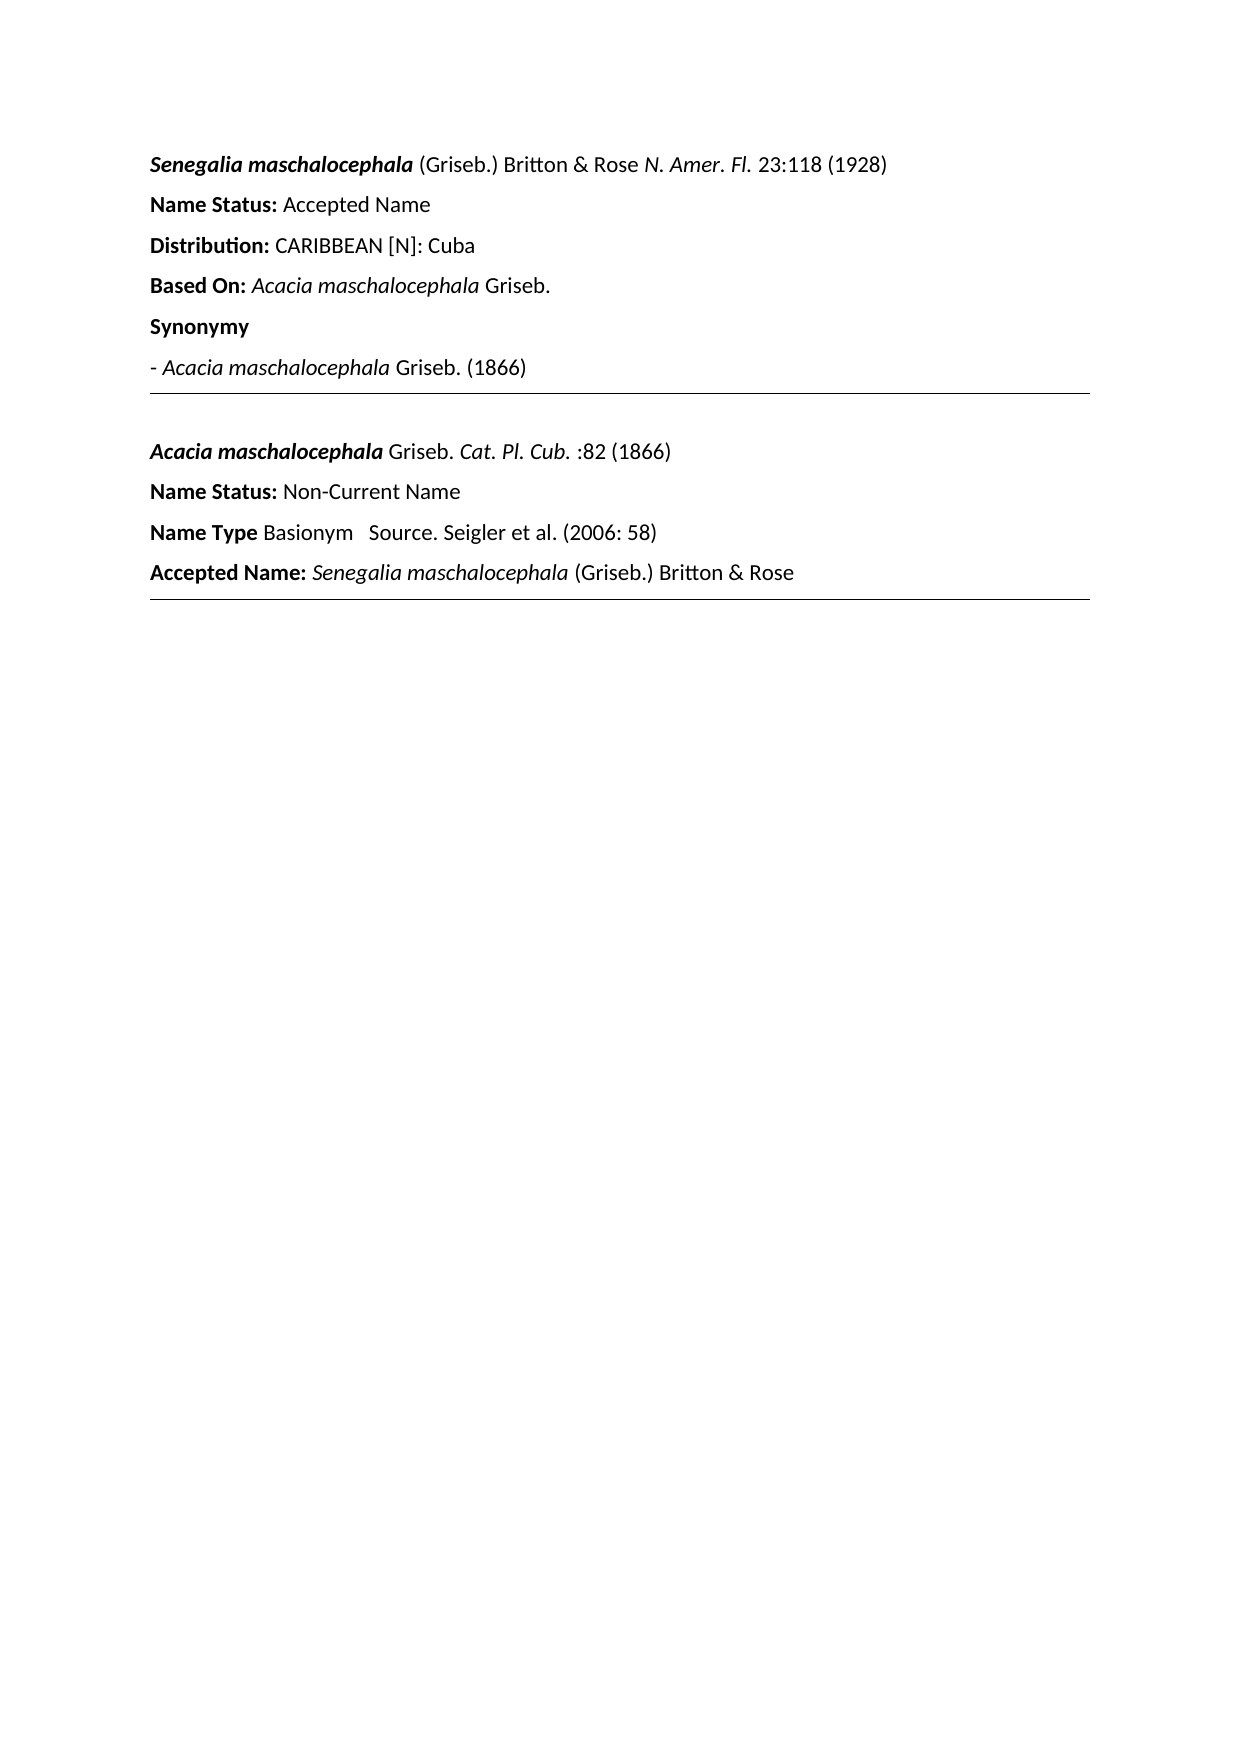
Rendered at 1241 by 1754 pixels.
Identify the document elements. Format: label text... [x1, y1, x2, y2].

text Name Type Basionym Source. Seigler et al. (2006: 58) [150, 518, 1090, 546]
text Accepted Name: Senegalia maschalocephala (Griseb.) Britton & Rose [150, 558, 1090, 586]
text Name Status: Non-Current Name [150, 477, 1090, 505]
text Acacia maschalocephala Griseb. Cat. Pl. Cub. :82 (1866) [150, 437, 1090, 465]
text Distribution: CARIBBEAN [N]: Cuba [150, 231, 1090, 259]
text - Acacia maschalocephala Griseb. (1866) [150, 353, 1090, 381]
text Senegalia maschalocephala (Griseb.) Britton & Rose N. Amer. Fl. 23:118 (1928) [150, 150, 1090, 178]
text Based On: Acacia maschalocephala Griseb. [150, 272, 1090, 299]
text Name Status: Accepted Name [150, 191, 1090, 218]
text Synonymy [150, 312, 1090, 340]
